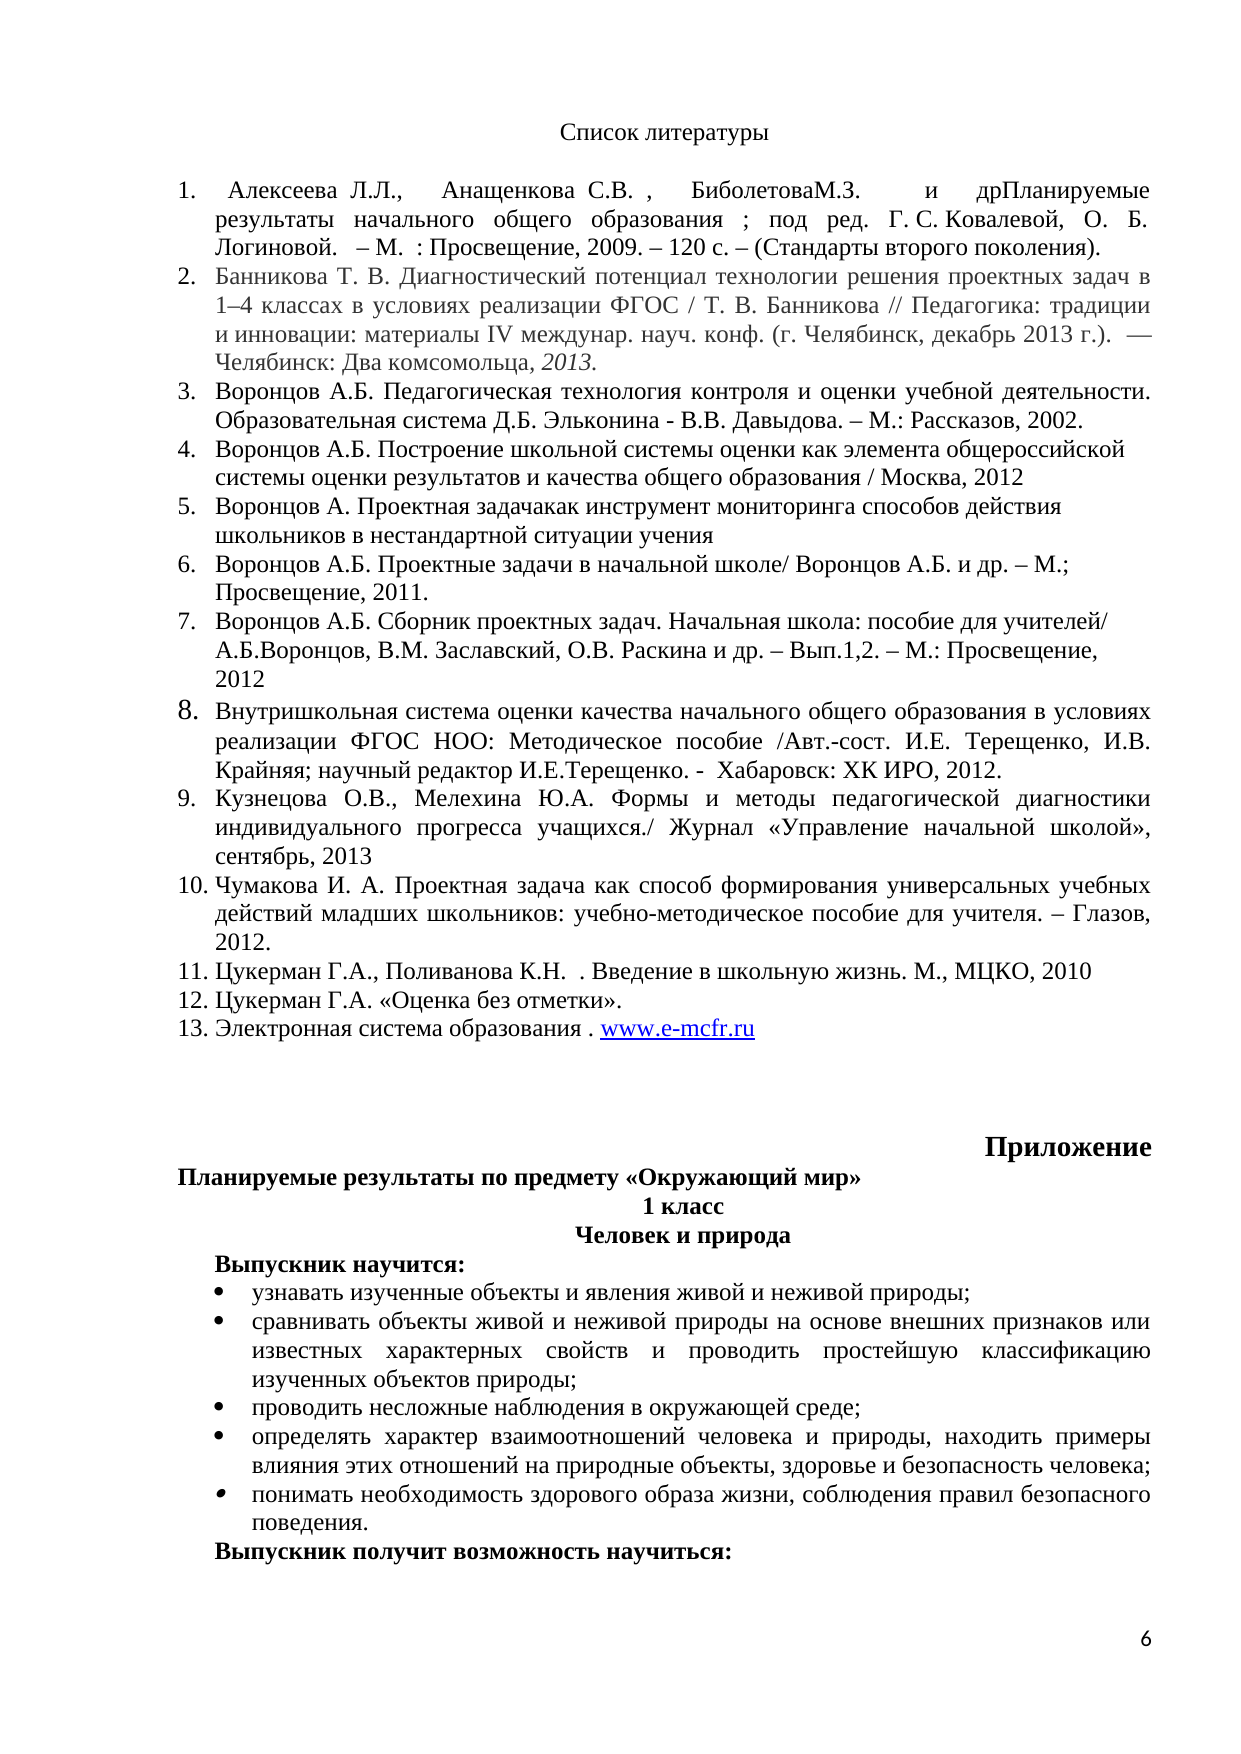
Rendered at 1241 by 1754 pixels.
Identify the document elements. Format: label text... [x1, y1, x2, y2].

list Цукерман Г.А., Поливанова К.Н. . Введение в школьную жизнь. М., МЦКО, 2010 [177, 956, 1152, 985]
list Внутришкольная система оценки качества начального общего образования в условиях реализации ФГОС НОО: Методическое пособие /Авт.-сост. И.Е. Терещенко, И.В. Крайняя; научный редактор И.Е.Терещенко. - Хабаровск: ХК ИРО, 2012. [177, 692, 1152, 783]
list Воронцов А.Б. Проектные задачи в начальной школе/ Воронцов А.Б. и др. – М.; Просвещение, 2011. [177, 549, 1152, 606]
list Воронцов А.Б. Педагогическая технология контроля и оценки учебной деятельности. Образовательная система Д.Б. Эльконина - В.В. Давыдова. – М.: Рассказов, 2002. [177, 376, 1152, 434]
text Планируемые результаты по предмету «Окружающий мир» [177, 1162, 1152, 1191]
list Цукерман Г.А. «Оценка без отметки». [177, 985, 1152, 1013]
list Воронцов А. Проектная задачакак инструмент мониторинга способов действия школьников в нестандартной ситуации учения [177, 491, 1152, 549]
list понимать необходимость здорового образа жизни, соблюдения правил безопасного поведения. [214, 1479, 1152, 1536]
text Выпускник получит возможность научиться: [214, 1536, 1152, 1565]
text Приложение [177, 1129, 1152, 1162]
list Кузнецова О.В., Мелехина Ю.А. Формы и методы педагогической диагностики индивидуального прогресса учащихся./ Журнал «Управление начальной школой», сентябрь, 2013 [177, 783, 1152, 870]
list Алексеева Л.Л., Анащенкова С.В. , БиболетоваМ.З. и дрПланируемые результаты начального общего образования ; под ред. Г. С. Ковалевой, О. Б. Логиновой. – М. : Просвещение, 2009. – 120 с. – (Стандарты второго поколения). [177, 175, 1152, 261]
list Чумакова И. А. Проектная задача как способ формирования универсальных учебных действий младших школьников: учебно-методическое пособие для учителя. – Глазов, 2012. [177, 870, 1152, 956]
list Банникова Т. В. Диагностический потенциал технологии решения проектных задач в 1–4 классах в условиях реализации ФГОС / Т. В. Банникова // Педагогика: традиции и инновации: материалы IV междунар. науч. конф. (г. Челябинск, декабрь 2013 г.). — Челябинск: Два комсомольца, 2013. [177, 261, 1152, 376]
text Список литературы [177, 117, 1152, 146]
text Выпускник научится: [214, 1249, 1152, 1277]
list узнавать изученные объекты и явления живой и неживой природы; [214, 1277, 1152, 1306]
list определять характер взаимоотношений человека и природы, находить примеры влияния этих отношений на природные объекты, здоровье и безопасность человека; [214, 1421, 1152, 1479]
list Воронцов А.Б. Сборник проектных задач. Начальная школа: пособие для учителей/ А.Б.Воронцов, В.М. Заславский, О.В. Раскина и др. – Вып.1,2. – М.: Просвещение, 2012 [177, 606, 1152, 692]
list Электронная система образования . www.e-mcfr.ru [177, 1013, 1152, 1042]
text Человек и природа [214, 1220, 1152, 1249]
list Воронцов А.Б. Построение школьной системы оценки как элемента общероссийской системы оценки результатов и качества общего образования / Москва, 2012 [177, 434, 1152, 491]
text 1 класс [214, 1191, 1152, 1220]
list проводить несложные наблюдения в окружающей среде; [214, 1392, 1152, 1421]
